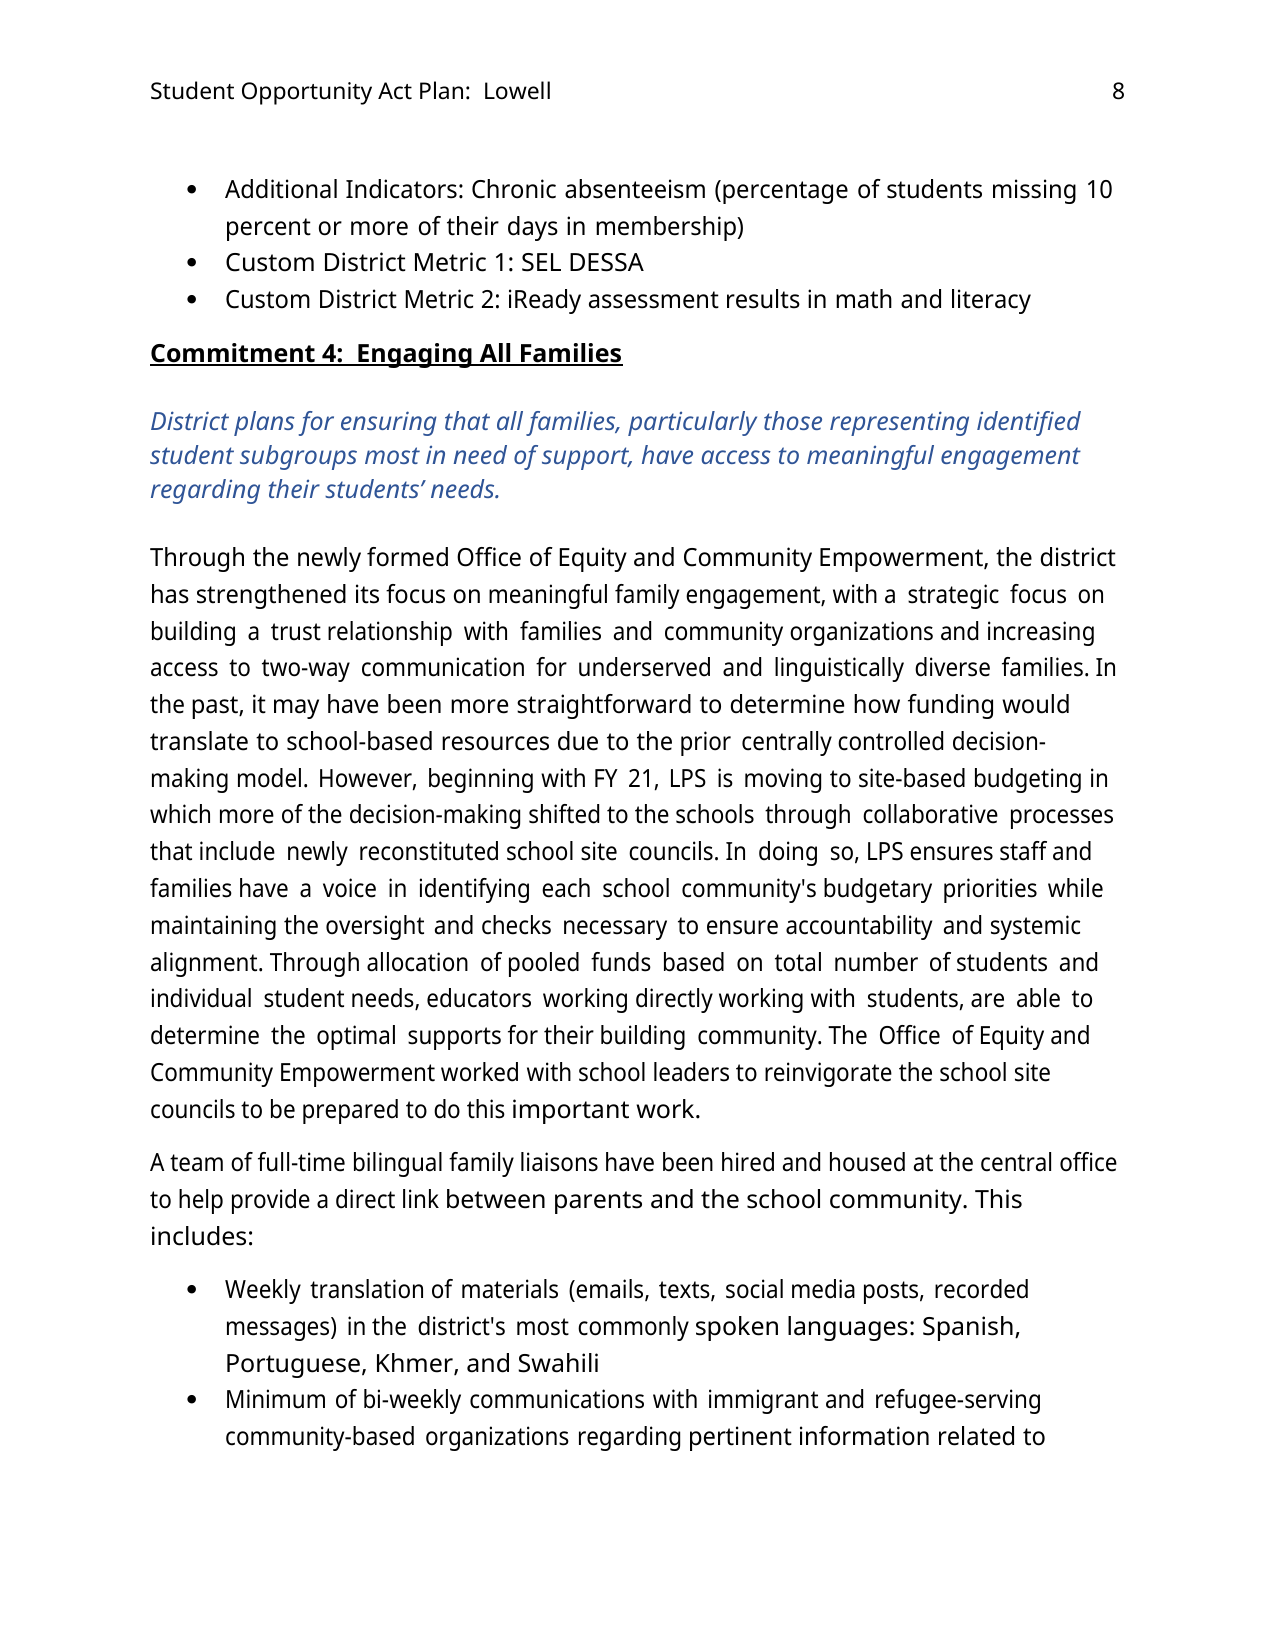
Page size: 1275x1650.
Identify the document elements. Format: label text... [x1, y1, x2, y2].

list Weekly translation of materials (emails, texts, social media posts, recorded messages) in the district's most commonly spoken languages: Spanish, Portuguese, Khmer, and Swahili [187, 1272, 1125, 1379]
text Commitment 4: Engaging All Families [150, 335, 1125, 369]
list Additional Indicators: Chronic absenteeism (percentage of students missing 10 percent or more of their days in membership) [187, 172, 1125, 242]
list Custom District Metric 1: SEL DESSA [187, 245, 1125, 279]
text Through the newly formed Office of Equity and Community Empowerment, the district has strengthened its focus on meaningful family engagement, with a strategic focus on building a trust relationship with families and community organizations and increasing access to two-way communication for underserved and linguistically diverse families. In the past, it may have been more straightforward to determine how funding would translate to school-based resources due to the prior centrally controlled decision-making model. However, beginning with FY 21, LPS is moving to site-based budgeting in which more of the decision-making shifted to the schools through collaborative processes that include newly reconstituted school site councils. In doing so, LPS ensures staff and families have a voice in identifying each school community's budgetary priorities while maintaining the oversight and checks necessary to ensure accountability and systemic alignment. Through allocation of pooled funds based on total number of students and individual student needs, educators working directly working with students, are able to determine the optimal supports for their building community. The Office of Equity and Community Empowerment worked with school leaders to reinvigorate the school site councils to be prepared to do this important work. [150, 540, 1125, 1125]
list Custom District Metric 2: iReady assessment results in math and literacy [187, 282, 1125, 316]
text A team of full-time bilingual family liaisons have been hired and housed at the central office to help provide a direct link between parents and the school community. This includes: [150, 1145, 1125, 1252]
text District plans for ensuring that all families, particularly those representing identified student subgroups most in need of support, have access to meaningful engagement regarding their students’ needs. [150, 403, 1125, 506]
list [187, 1382, 1125, 1453]
